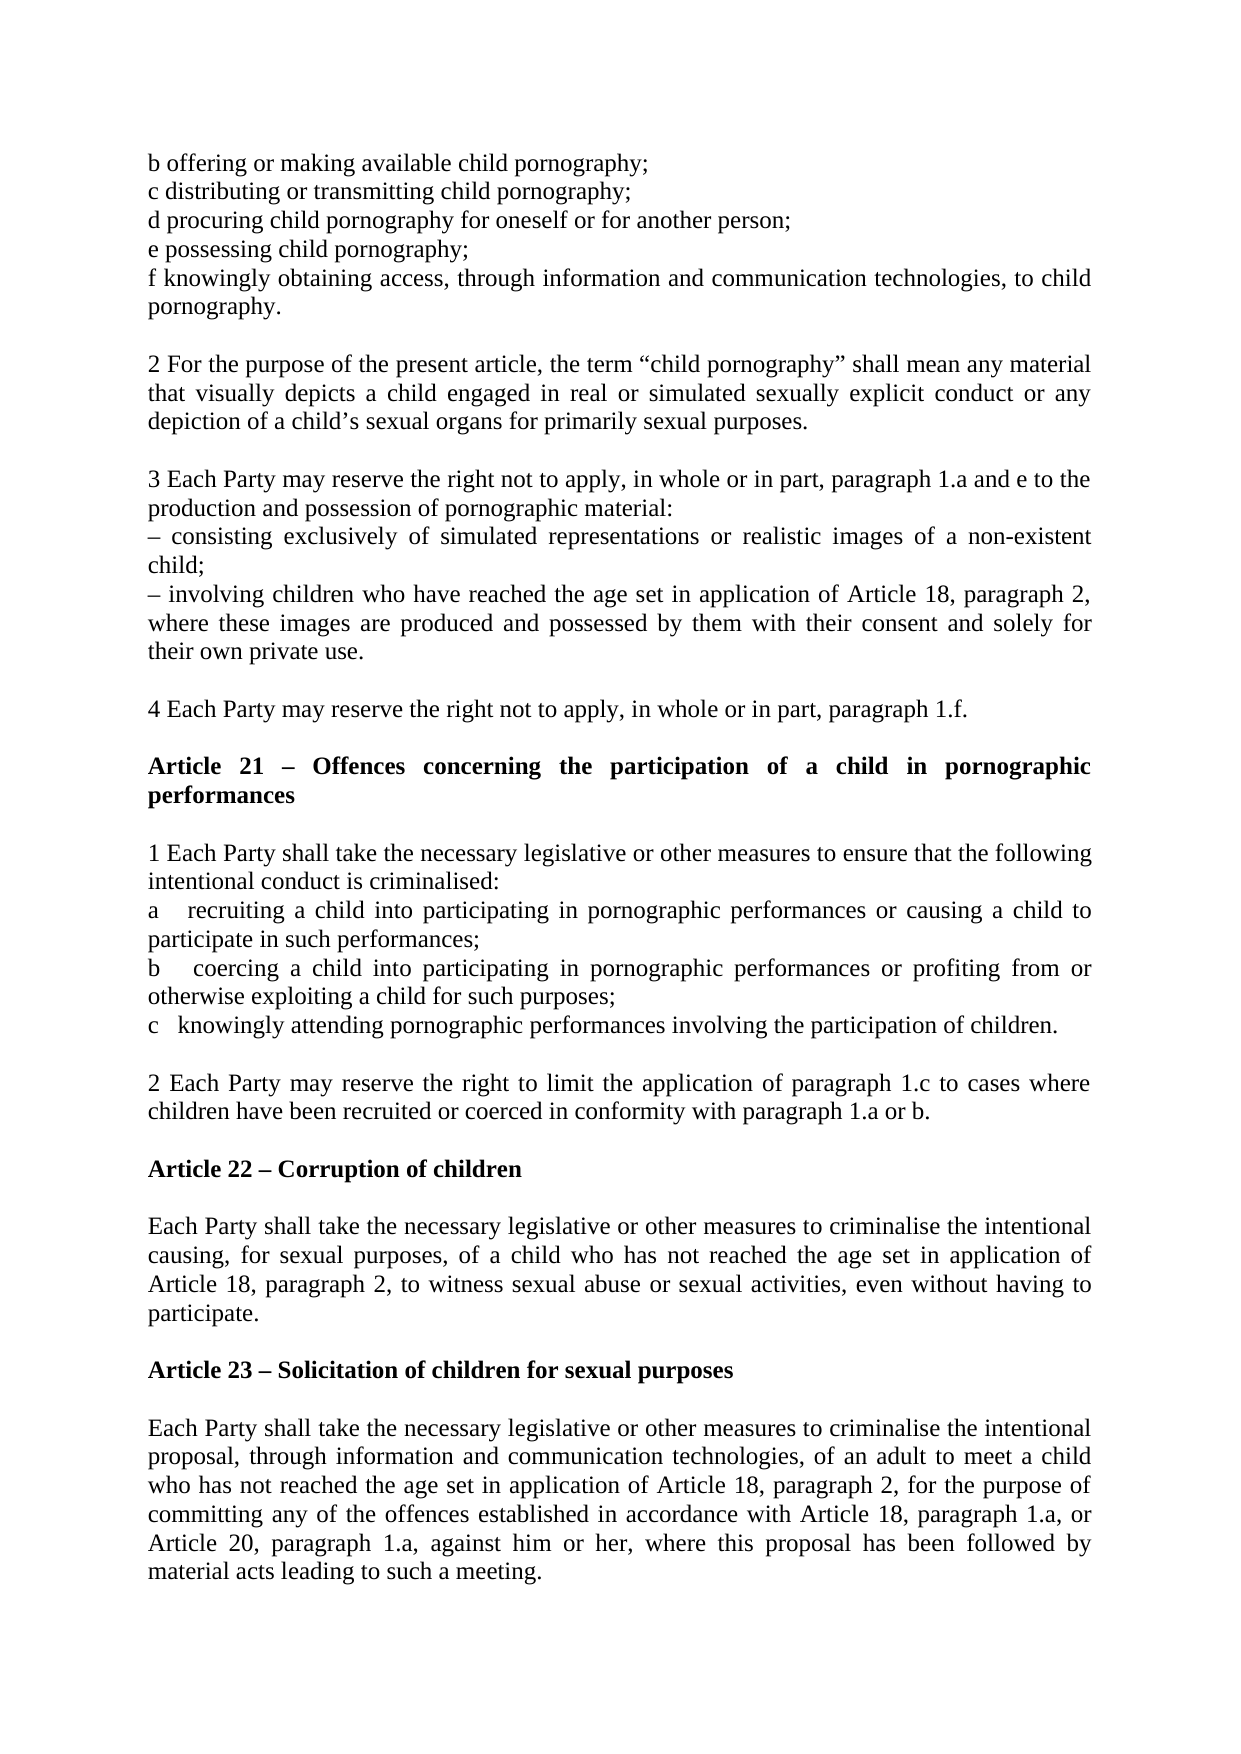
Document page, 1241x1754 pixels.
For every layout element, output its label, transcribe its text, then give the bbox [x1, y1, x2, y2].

text – involving children who have reached the age set in application of Article 18, paragraph 2, where these images are produced and possessed by them with their consent and solely for their own private use. [148, 579, 1093, 665]
text a recruiting a child into participating in pornographic performances or causing a child to participate in such performances; [148, 895, 1093, 953]
text 2 Each Party may reserve the right to limit the application of paragraph 1.c to cases where children have been recruited or coerced in conformity with paragraph 1.a or b. [148, 1068, 1093, 1125]
text Article 23 – Solicitation of children for sexual purposes [148, 1355, 1093, 1384]
text e possessing child pornography; [148, 234, 1093, 263]
text b coercing a child into participating in pornographic performances or profiting from or otherwise exploiting a child for such purposes; [148, 953, 1093, 1010]
text 1 Each Party shall take the necessary legislative or other measures to ensure that the following intentional conduct is criminalised: [148, 838, 1093, 895]
text f knowingly obtaining access, through information and communication technologies, to child pornography. [148, 263, 1093, 320]
text c distributing or transmitting child pornography; [148, 176, 1093, 205]
text 2 For the purpose of the present article, the term “child pornography” shall mean any material that visually depicts a child engaged in real or simulated sexually explicit conduct or any depiction of a child’s sexual organs for primarily sexual purposes. [148, 349, 1093, 435]
text c knowingly attending pornographic performances involving the participation of children. [148, 1010, 1093, 1039]
text – consisting exclusively of simulated representations or realistic images of a non-existent child; [148, 521, 1093, 579]
text 4 Each Party may reserve the right not to apply, in whole or in part, paragraph . [148, 694, 1093, 723]
text Article 22 – Corruption of children [148, 1154, 1093, 1183]
text Each Party shall take the necessary legislative or other measures to criminalise the intentional proposal, through information and communication technologies, of an adult to meet a child who has not reached the age set in application of Article 18, paragraph 2, for the purpose of committing any of the offences established in accordance with Article 18, paragraph 1.a, or Article 20, paragraph 1.a, against him or her, where this proposal has been followed by material acts leading to such a meeting. [148, 1413, 1093, 1585]
text Article 21 – Offences concerning the participation of a child in pornographic performances [148, 751, 1093, 809]
text 3 Each Party may reserve the right not to apply, in whole or in part, paragraph 1.a and e to the production and possession of pornographic material: [148, 464, 1093, 521]
text d procuring child pornography for oneself or for another person; [148, 205, 1093, 234]
text Each Party shall take the necessary legislative or other measures to criminalise the intentional causing, for sexual purposes, of a child who has not reached the age set in application of Article 18, paragraph 2, to witness sexual abuse or sexual activities, even without having to participate. [148, 1211, 1093, 1326]
text b offering or making available child pornography; [148, 148, 1093, 176]
